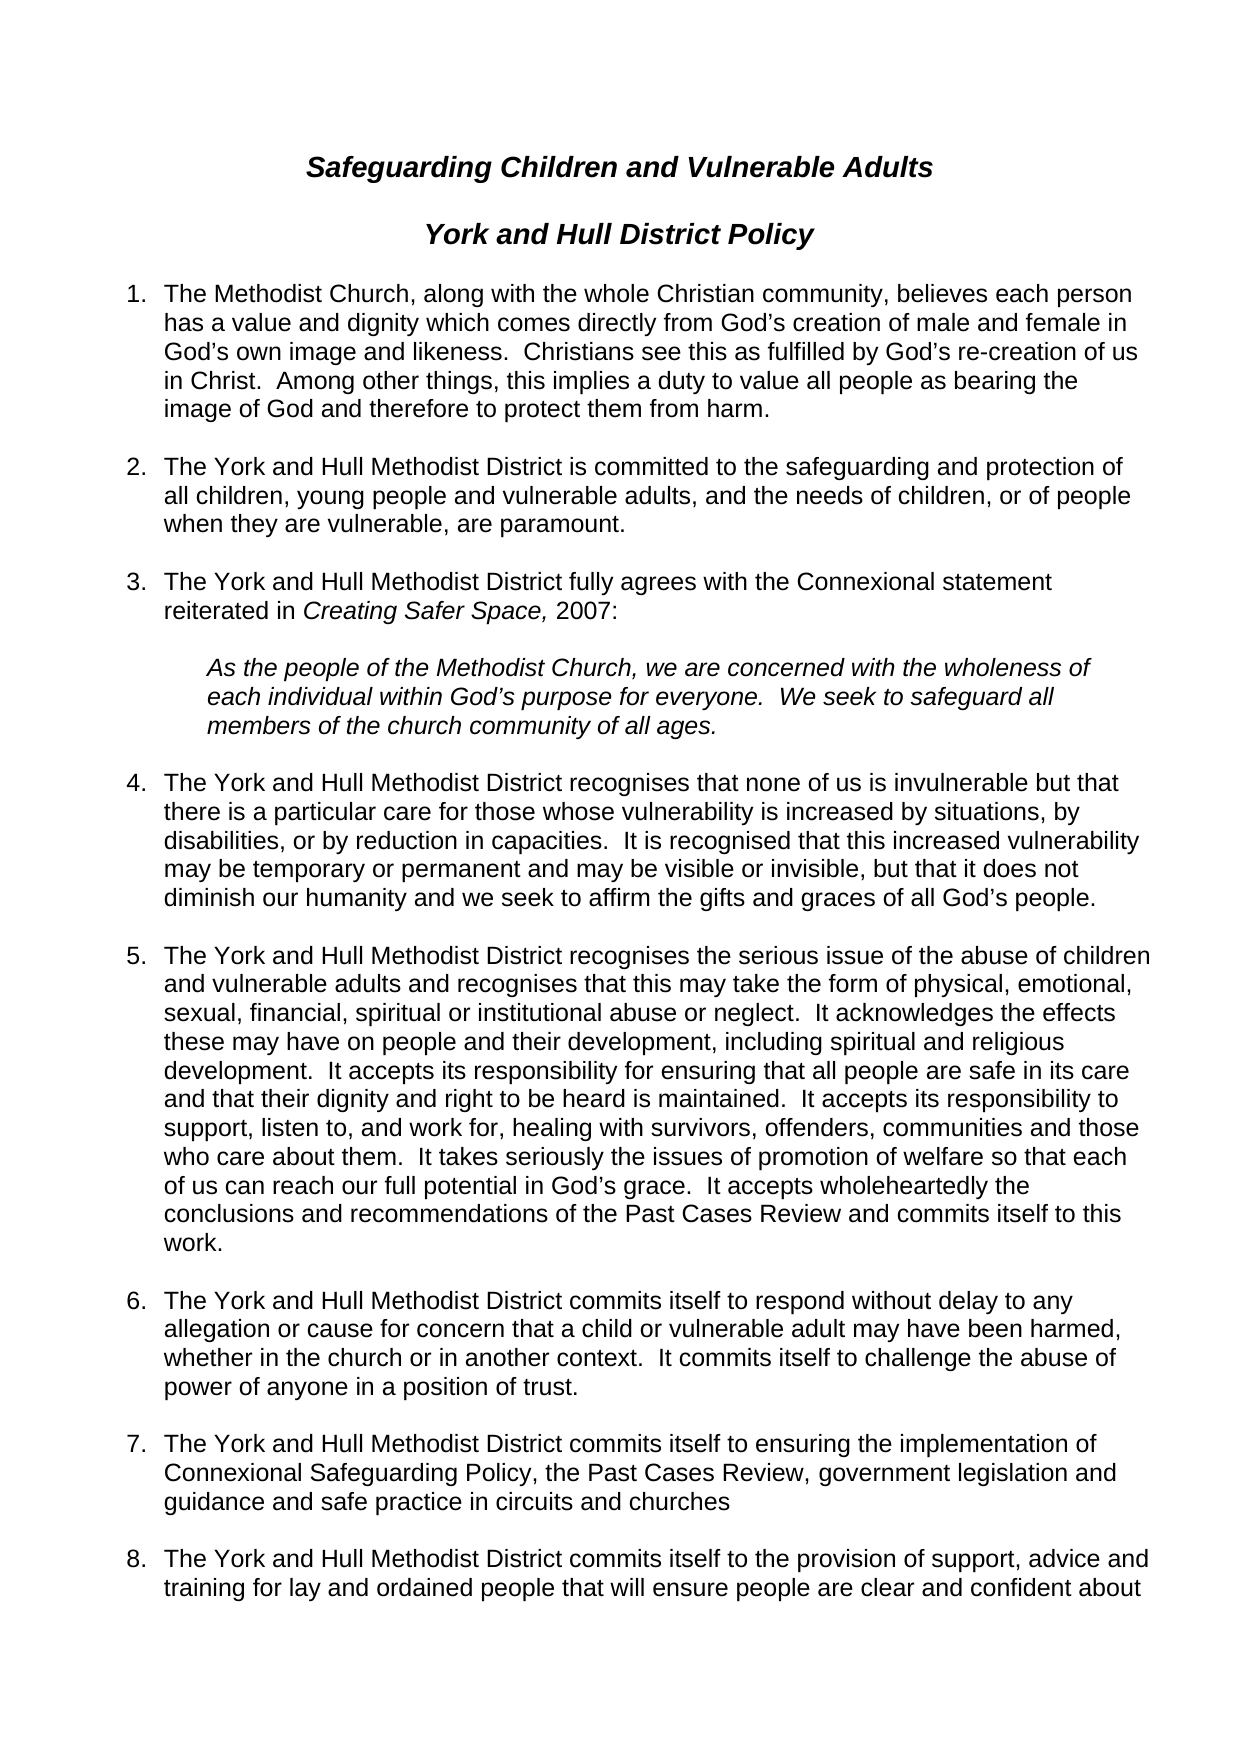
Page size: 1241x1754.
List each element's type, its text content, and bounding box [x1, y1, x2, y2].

text Safeguarding Children and Vulnerable Adults [89, 150, 1152, 183]
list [126, 1544, 1152, 1602]
list The York and Hull Methodist District recognises the serious issue of the abuse of children and vulnerable adults and recognises that this may take the form of physical, emotional, sexual, financial, spiritual or institutional abuse or neglect. It acknowledges the effects these may have on people and their development, including spiritual and religious development. It accepts its responsibility for ensuring that all people are safe in its care and that their dignity and right to be heard is maintained. It accepts its responsibility to support, listen to, and work for, healing with survivors, offenders, communities and those who care about them. It takes seriously the issues of promotion of welfare so that each of us can reach our full potential in God’s grace. It accepts wholeheartedly the conclusions and recommendations of the Past Cases Review and commits itself to this work. [126, 941, 1152, 1257]
text York and Hull District Policy [89, 217, 1152, 251]
list The York and Hull Methodist District commits itself to ensuring the implementation of Connexional Safeguarding Policy, the Past Cases Review, government legislation and guidance and safe practice in circuits and churches [126, 1429, 1152, 1516]
list The York and Hull Methodist District is committed to the safeguarding and protection of all children, young people and vulnerable adults, and the needs of children, or of people when they are vulnerable, are paramount. [126, 452, 1152, 538]
text As the people of the Methodist Church, we are concerned with the wholeness of each individual within God’s purpose for everyone. We seek to safeguard all members of the church community of all ages. [207, 653, 1152, 739]
list The York and Hull Methodist District commits itself to respond without delay to any allegation or cause for concern that a child or vulnerable adult may have been harmed, whether in the church or in another context. It commits itself to challenge the abuse of power of anyone in a position of trust. [126, 1286, 1152, 1401]
list The York and Hull Methodist District fully agrees with the Connexional statement reiterated in Creating Safer Space, 2007: [126, 567, 1152, 624]
list The Methodist Church, along with the whole Christian community, believes each person has a value and dignity which comes directly from God’s creation of male and female in God’s own image and likeness. Christians see this as fulfilled by God’s re-creation of us in Christ. Among other things, this implies a duty to value all people as bearing the image of God and therefore to protect them from harm. [126, 279, 1152, 423]
list The York and Hull Methodist District recognises that none of us is invulnerable but that there is a particular care for those whose vulnerability is increased by situations, by disabilities, or by reduction in capacities. It is recognised that this increased vulnerability may be temporary or permanent and may be visible or invisible, but that it does not diminish our humanity and we seek to affirm the gifts and graces of all God’s people. [126, 768, 1152, 912]
